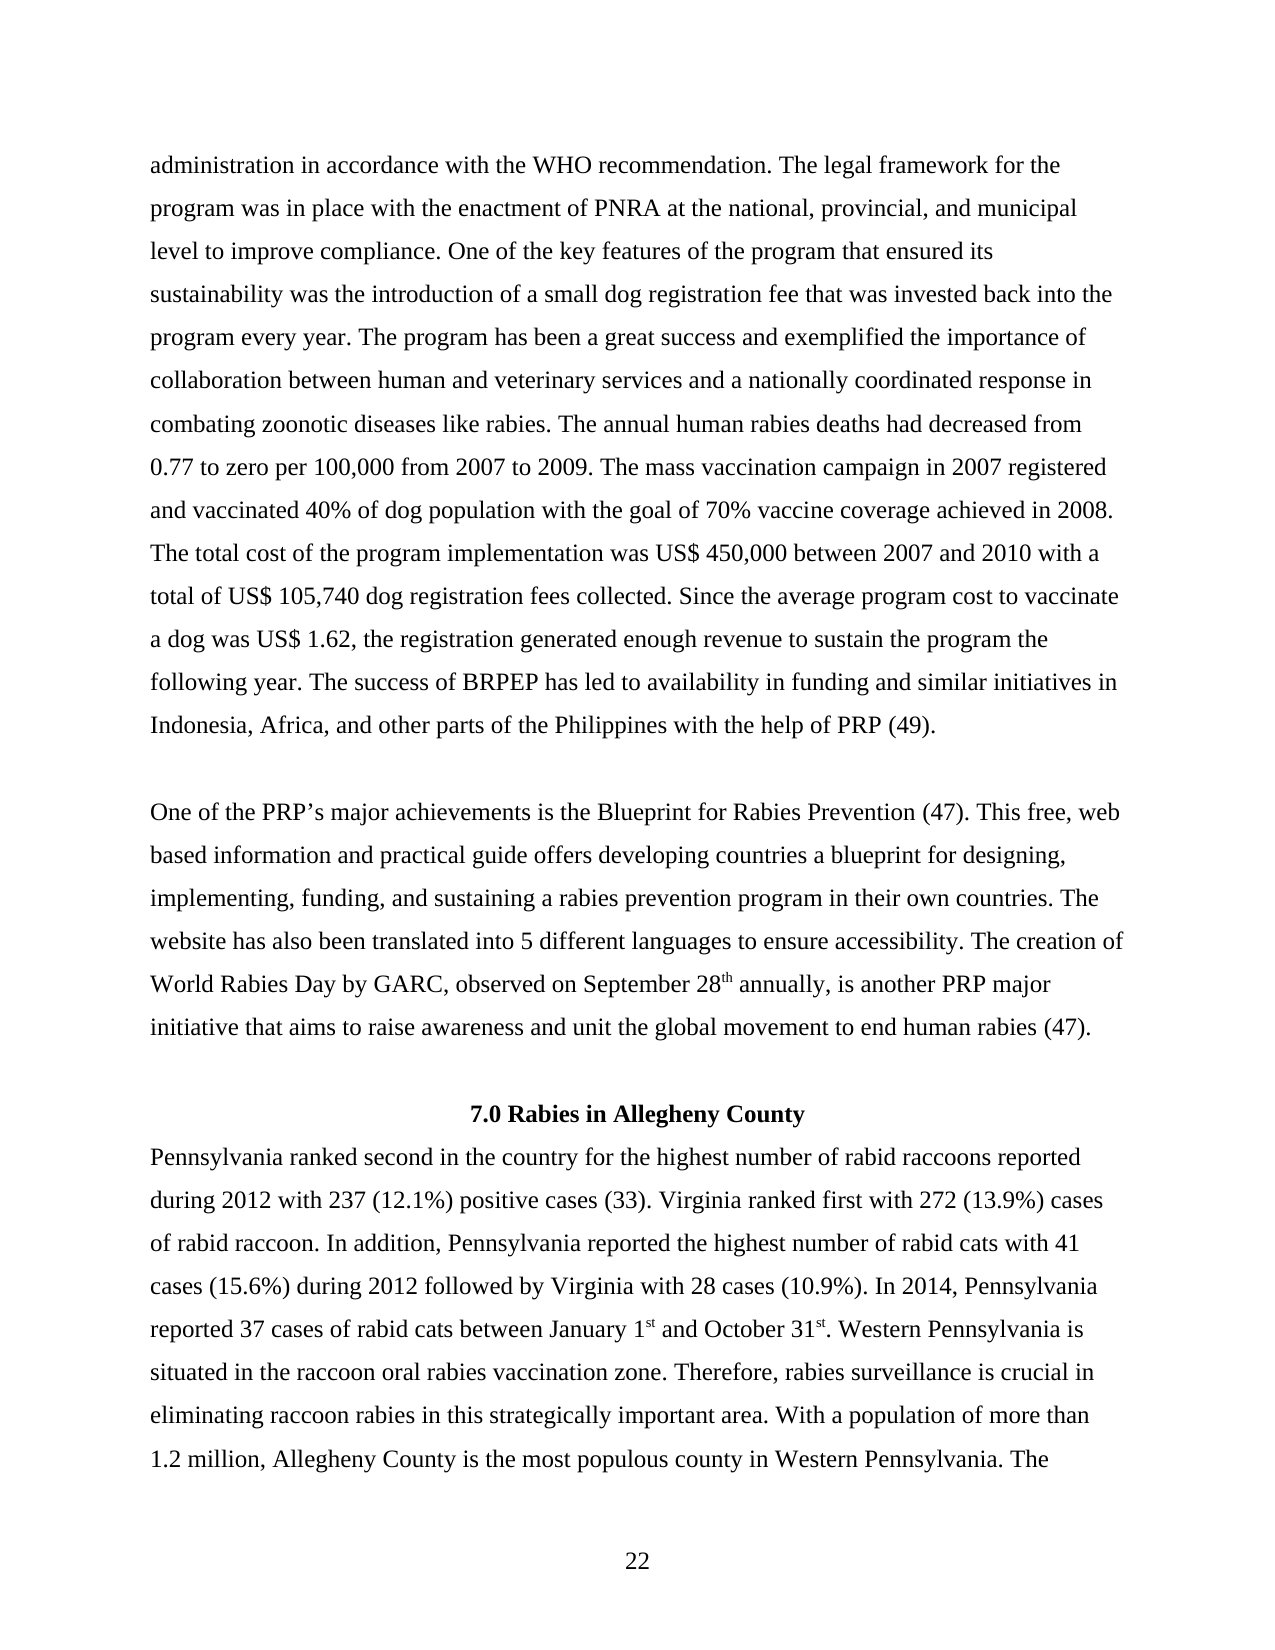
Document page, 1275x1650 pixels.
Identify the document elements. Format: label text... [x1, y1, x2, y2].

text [150, 150, 1125, 739]
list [150, 1142, 1125, 1472]
list Rabies in Allegheny County [150, 1099, 1125, 1127]
text One of the PRP’s major achievements is the Blueprint for Rabies Prevention (47). This free, web based information and practical guide offers developing countries a blueprint for designing, implementing, funding, and sustaining a rabies prevention program in their own countries. The website has also been translated into 5 different languages to ensure accessibility. The creation of World Rabies Day by GARC, observed on September 28th annually, is another PRP major initiative that aims to raise awareness and unit the global movement to end human rabies (47). [150, 797, 1125, 1041]
